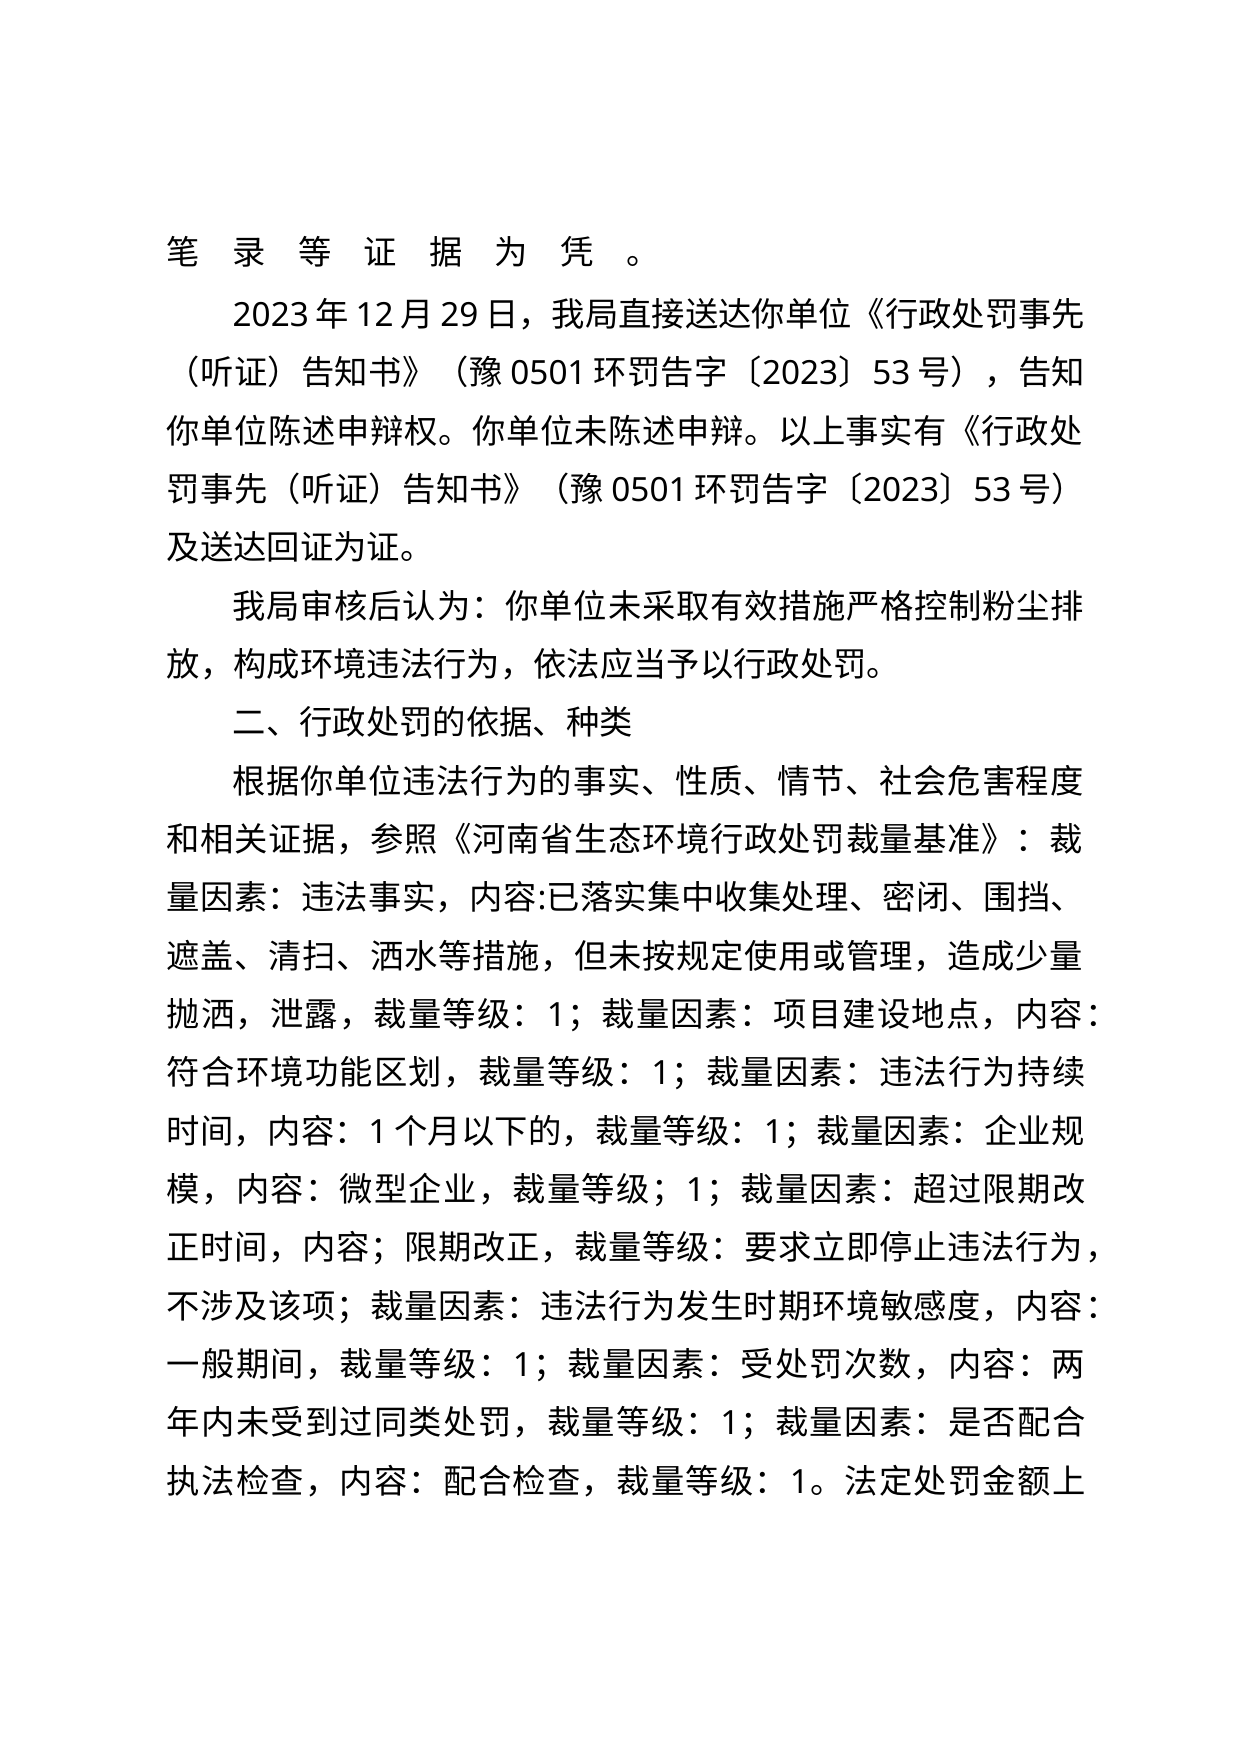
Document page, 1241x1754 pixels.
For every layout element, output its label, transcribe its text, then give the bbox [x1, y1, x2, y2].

text 我局审核后认为：你单位未采取有效措施严格控制粉尘排放，构成环境违法行为，依法应当予以行政处罚。 [167, 571, 1085, 688]
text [167, 746, 1085, 1505]
text 二、行政处罚的依据、种类 [167, 688, 1085, 746]
text 2023年12月29日，我局直接送达你单位《行政处罚事先（听证）告知书》（豫0501环罚告字〔2023〕53号），告知你单位陈述申辩权。你单位未陈述申辩。以上事实有《行政处罚事先（听证）告知书》（豫0501环罚告字〔2023〕53号）及送达回证为证。 [167, 280, 1085, 571]
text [167, 219, 1085, 280]
